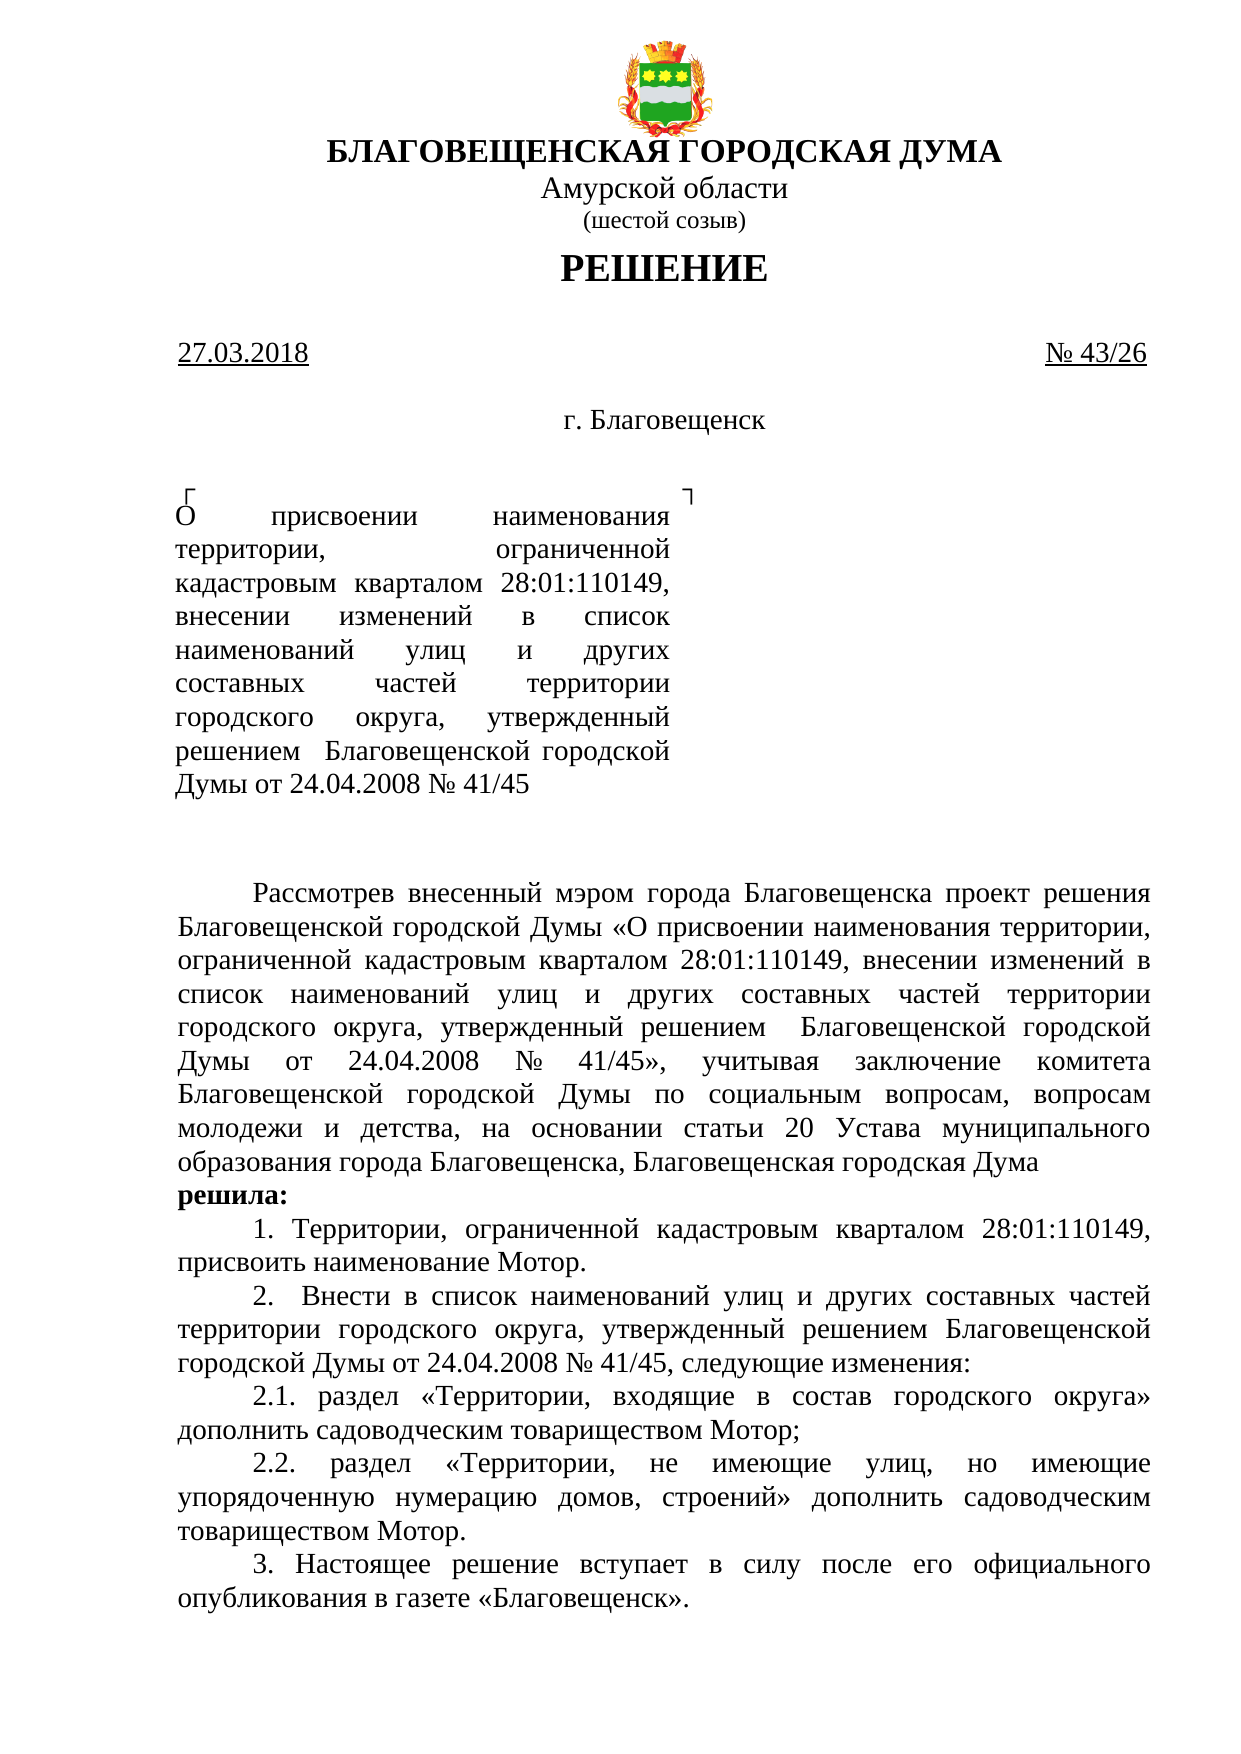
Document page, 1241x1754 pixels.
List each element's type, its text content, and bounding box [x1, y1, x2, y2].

text Рассмотрев внесенный мэром города Благовещенска проект решения Благовещенской городской Думы «О присвоении наименования территории, ограниченной кадастровым кварталом 28:01:110149, внесении изменений в список наименований улиц и других составных частей территории городского округа, утвержденный решением Благовещенской городской Думы от 24.04.2008 № 41/45», учитывая заключение комитета Благовещенской городской Думы по социальным вопросам, вопросам молодежи и детства, на основании статьи 20 Устава муниципального образования города Благовещенска, Благовещенская городская Дума [177, 875, 1152, 1177]
text Амурской области [177, 170, 1152, 206]
text решила: [177, 1177, 1152, 1211]
text 2.2. раздел «Территории, не имеющие улиц, но имеющие упорядоченную нумерацию домов, строений» дополнить садоводческим товариществом Мотор. [177, 1446, 1152, 1546]
text 27.03.2018 № 43/26 [177, 335, 1152, 368]
text 2. Внести в список наименований улиц и других составных частей территории городского округа, утвержденный решением Благовещенской городской Думы от 24.04.2008 № 41/45, следующие изменения: [177, 1278, 1152, 1378]
text 2.1. раздел «Территории, входящие в состав городского округа» дополнить садоводческим товариществом Мотор; [177, 1378, 1152, 1446]
text ┌ ┐ [177, 474, 1152, 503]
text БЛАГОВЕЩЕНСКАЯ ГОРОДСКАЯ ДУМА [177, 131, 1152, 170]
text г. Благовещенск [177, 402, 1152, 436]
text РЕШЕНИЕ [177, 244, 1152, 289]
text 3. Настоящее решение вступает в силу после его официального опубликования в газете «Благовещенск». [177, 1546, 1152, 1613]
text 1. Территории, ограниченной кадастровым кварталом 28:01:110149, присвоить наименование Мотор. [177, 1211, 1152, 1278]
text (шестой созыв) [177, 206, 1152, 234]
